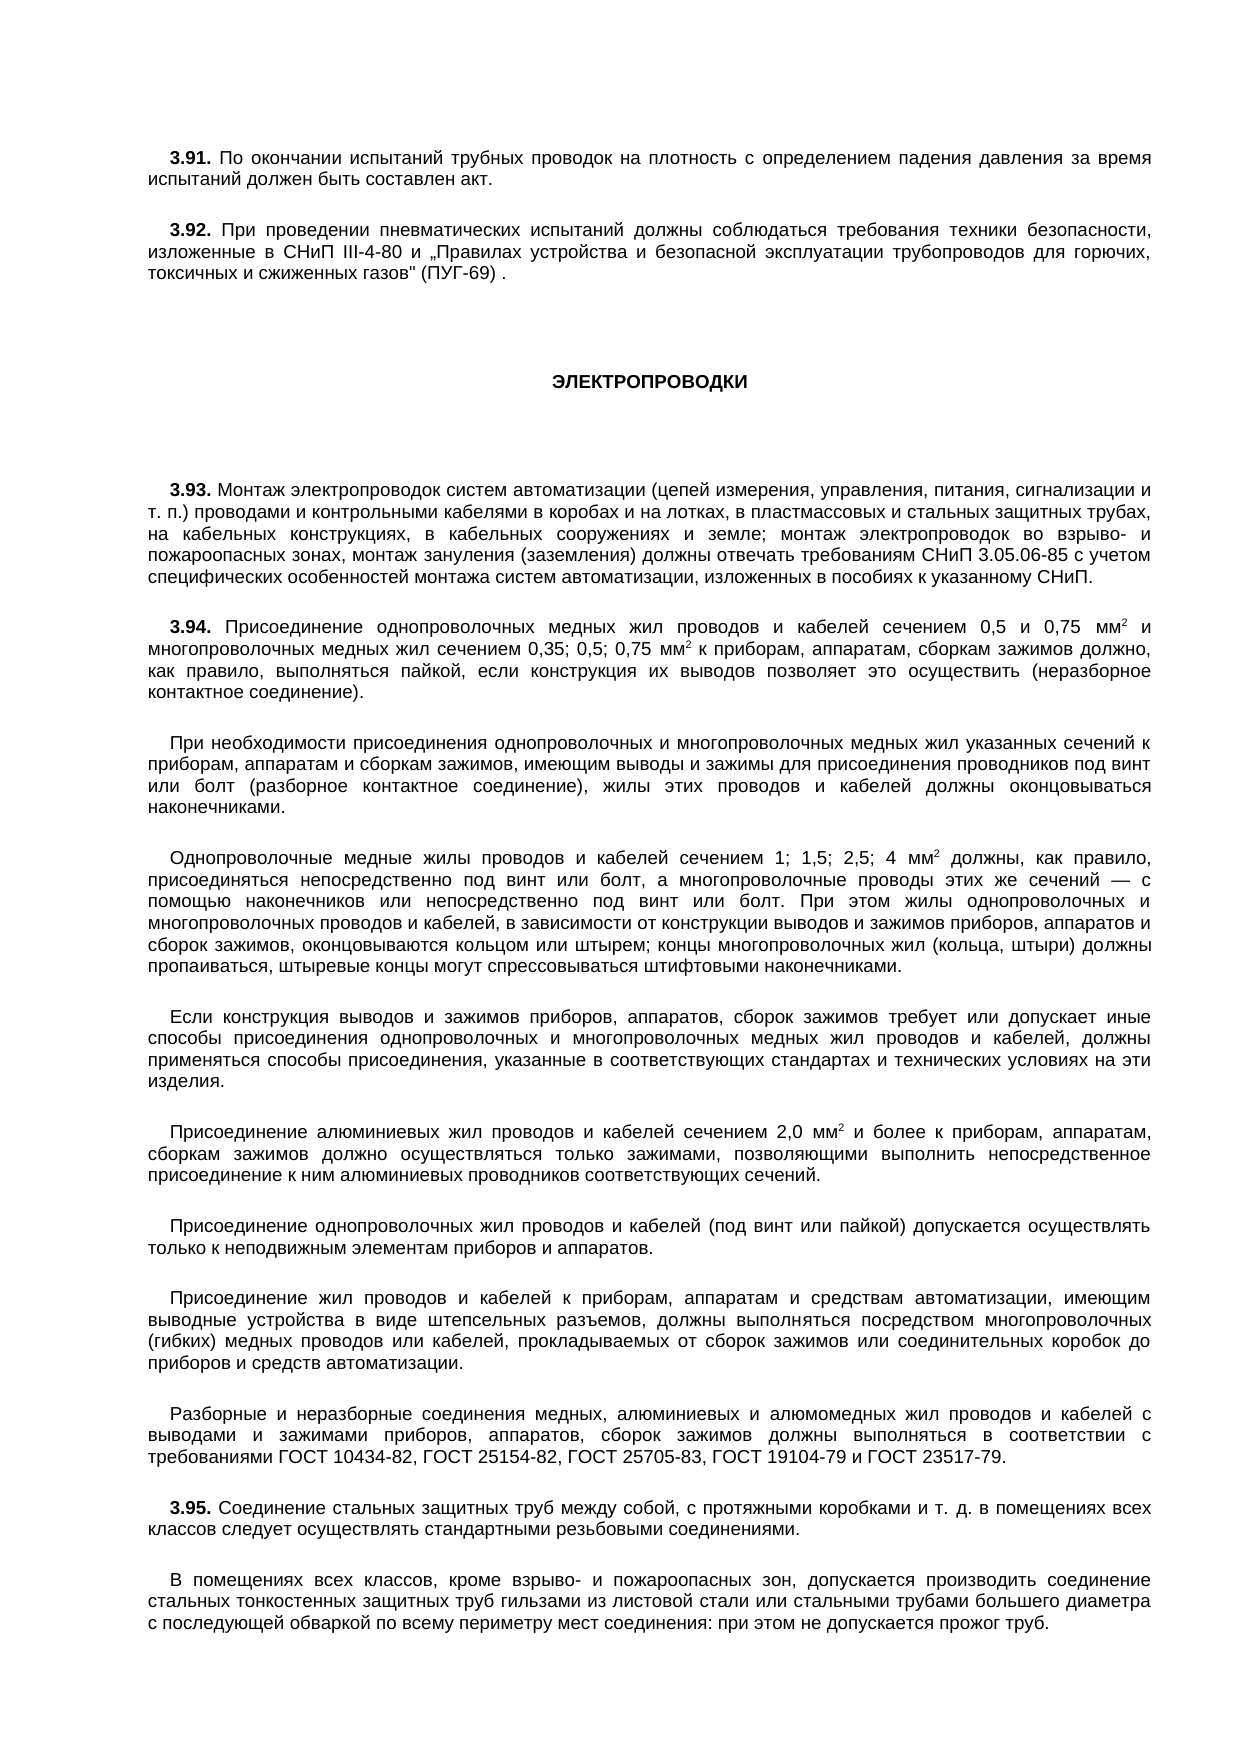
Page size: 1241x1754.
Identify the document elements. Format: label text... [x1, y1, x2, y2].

text Присоединение алюминиевых жил проводов и кабелей сечением 2,0 мм2 и более к приборам, аппаратам, сборкам зажимов должно осуществляться только зажимами, позволяющими выполнить непосредственное присоединение к ним алюминиевых проводников соответствующих сечений. [148, 1121, 1152, 1186]
text 3.92. При проведении пневматических испытаний должны соблюдаться требования техники безопасности, изложенные в СНиП III-4-80 и „Правилах устройства и безопасной эксплуатации трубопроводов для горючих, токсичных и сжиженных газов" (ПУГ-69) . [148, 219, 1152, 283]
text 3.95. Соединение стальных защитных труб между собой, с протяжными коробками и т. д. в помещениях всех классов следует осуществлять стандартными резьбовыми соединениями. [148, 1496, 1152, 1539]
text Присоединение жил проводов и кабелей к приборам, аппаратам и средствам автоматизации, имеющим выводные устройства в виде штепсельных разъемов, должны выполняться посредством многопроволочных (гибких) медных проводов или кабелей, прокладываемых от сборок зажимов или соединительных коробок до приборов и средств автоматизации. [148, 1287, 1152, 1373]
text 3.91. По окончании испытаний трубных проводок на плотность с определением падения давления за время испытаний должен быть составлен акт. [148, 147, 1152, 190]
text 3.93. Монтаж электропроводок систем автоматизации (цепей измерения, управления, питания, сигнализации и т. п.) проводами и контрольными кабелями в коробах и на лотках, в пластмассовых и стальных защитных трубах, на кабельных конструкциях, в кабельных сооружениях и земле; монтаж электропроводок во взрыво- и пожароопасных зонах, монтаж зануления (заземления) должны отвечать требованиям СНиП 3.05.06-85 с учетом специфических особенностей монтажа систем автоматизации, изложенных в пособиях к указанному СНиП. [148, 479, 1152, 587]
text При необходимости присоединения однопроволочных и многопроволочных медных жил указанных сечений к приборам, аппаратам и сборкам зажимов, имеющим выводы и зажимы для присоединения проводников под винт или болт (разборное контактное соединение), жилы этих проводов и кабелей должны оконцовываться наконечниками. [148, 732, 1152, 818]
text ЭЛЕКТРОПРОВОДКИ [148, 371, 1152, 392]
text Разборные и неразборные соединения медных, алюминиевых и алюмомедных жил проводов и кабелей с выводами и зажимами приборов, аппаратов, сборок зажимов должны выполняться в соответствии с требованиями ГОСТ 10434-82, ГОСТ 25154-82, ГОСТ 25705-83, ГОСТ 19104-79 и ГОСТ 23517-79. [148, 1403, 1152, 1467]
text В помещениях всех классов, кроме взрыво- и пожароопасных зон, допускается производить соединение стальных тонкостенных защитных труб гильзами из листовой стали или стальными трубами большего диаметра с последующей обваркой по всему периметру мест соединения: при этом не допускается прожог труб. [148, 1569, 1152, 1633]
text Однопроволочные медные жилы проводов и кабелей сечением 1; 1,5; 2,5; 4 мм2 должны, как правило, присоединяться непосредственно под винт или болт, а многопроволочные проводы этих же сечений — с помощью наконечников или непосредственно под винт или болт. При этом жилы однопроволочных и многопроволочных проводов и кабелей, в зависимости от конструкции выводов и зажимов приборов, аппаратов и сборок зажимов, оконцовываются кольцом или штырем; концы многопроволочных жил (кольца, штыри) должны пропаиваться, штыревые концы могут спрессовываться штифтовыми наконечниками. [148, 847, 1152, 976]
text Если конструкция выводов и зажимов приборов, аппаратов, сборок зажимов требует или допускает иные способы присоединения однопроволочных и многопроволочных медных жил проводов и кабелей, должны применяться способы присоединения, указанные в соответствующих стандартах и технических условиях на эти изделия. [148, 1006, 1152, 1092]
text Присоединение однопроволочных жил проводов и кабелей (под винт или пайкой) допускается осуществлять только к неподвижным элементам приборов и аппаратов. [148, 1215, 1152, 1258]
text 3.94. Присоединение однопроволочных медных жил проводов и кабелей сечением 0,5 и 0,75 мм2 и многопроволочных медных жил сечением 0,35; 0,5; 0,75 мм2 к приборам, аппаратам, сборкам зажимов должно, как правило, выполняться пайкой, если конструкция их выводов позволяет это осуществить (неразборное контактное соединение). [148, 616, 1152, 702]
